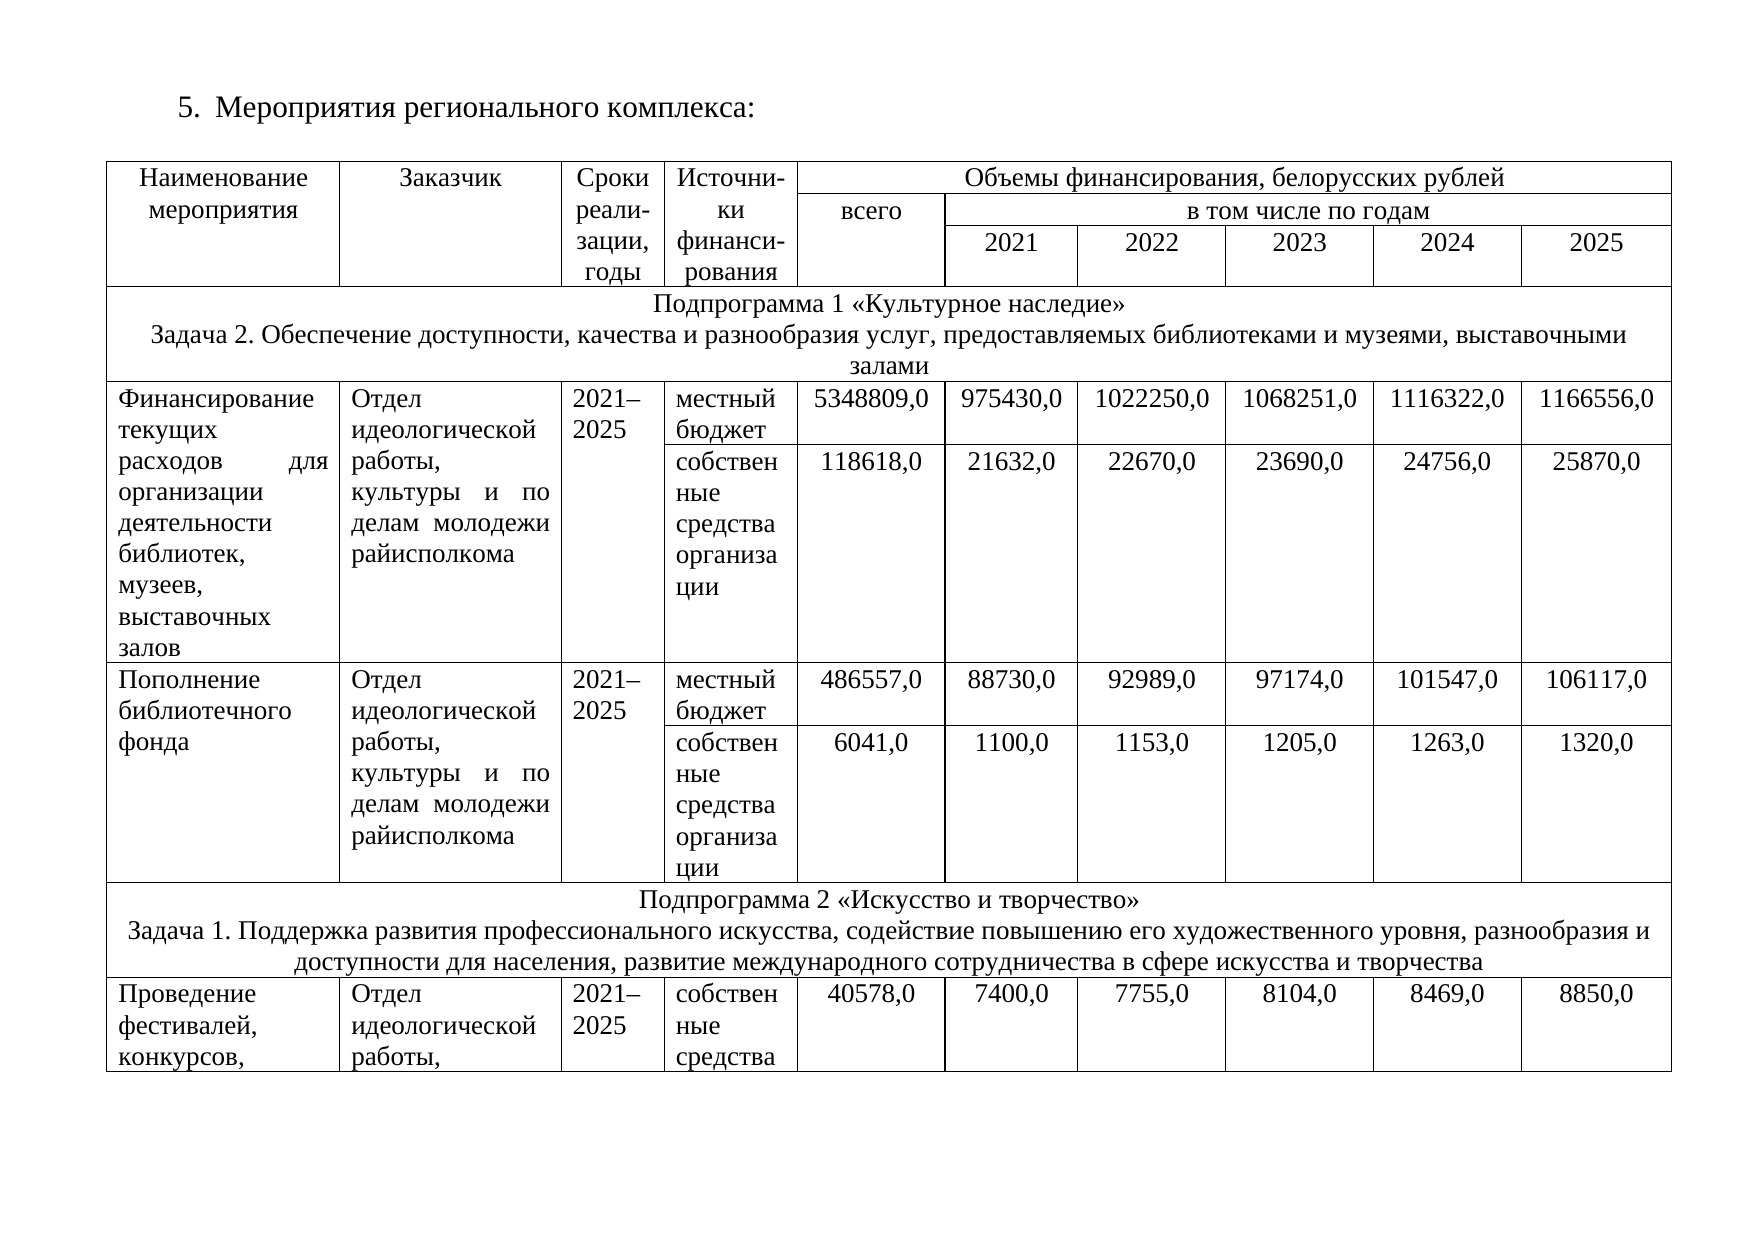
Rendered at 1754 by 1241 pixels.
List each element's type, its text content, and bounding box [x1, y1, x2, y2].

table_cell 1022250,0 [1078, 382, 1225, 444]
table_cell 1116322,0 [1374, 382, 1521, 444]
table_header Объемы финансирования, белорусских рублей [798, 162, 1671, 193]
table_cell 1205,0 [1226, 726, 1373, 882]
table_cell 8469,0 [1374, 978, 1521, 1071]
table_header Источни-ки финанси-рования [665, 162, 797, 286]
table_cell 25870,0 [1522, 445, 1671, 662]
table_cell Подпрограмма 1 «Культурное наследие» Задача 2. Обеспечение доступности, качества и разнообразия услуг, предоставляемых библиотеками и музеями, выставочными залами [107, 287, 1671, 381]
list Мероприятия регионального комплекса: [177, 89, 1636, 124]
table_cell 1068251,0 [1226, 382, 1373, 444]
table_cell 1100,0 [946, 726, 1077, 882]
table_cell 2021–2025 [562, 978, 664, 1071]
table_cell местный бюджет [665, 663, 797, 725]
table_cell собственные средства организации [665, 726, 797, 882]
table_cell собственные средства организации [665, 445, 797, 662]
table_header Наименование мероприятия [107, 162, 339, 286]
table_header Сроки реали-зации, годы [562, 162, 664, 286]
table_cell 1166556,0 [1522, 382, 1671, 444]
table_cell 2021 [946, 226, 1077, 286]
table_cell 40578,0 [798, 978, 944, 1071]
table_cell 1153,0 [1078, 726, 1225, 882]
table_cell 1263,0 [1374, 726, 1521, 882]
table_cell в том числе по годам [946, 194, 1671, 225]
table_cell 22670,0 [1078, 445, 1225, 662]
table_cell 101547,0 [1374, 663, 1521, 725]
table_cell 118618,0 [798, 445, 944, 662]
table_cell 8104,0 [1226, 978, 1373, 1071]
table_cell 5348809,0 [798, 382, 944, 444]
table_cell 24756,0 [1374, 445, 1521, 662]
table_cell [665, 978, 797, 1071]
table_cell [107, 978, 339, 1071]
table_cell Подпрограмма 2 «Искусство и творчество» Задача 1. Поддержка развития профессионального искусства, содействие повышению его художественного уровня, разнообразия и доступности для населения, развитие международного сотрудничества в сфере искусства и творчества [107, 883, 1671, 977]
table_cell 2023 [1226, 226, 1373, 286]
table_cell Финансирование текущих расходов для организации деятельности библиотек, музеев, выставочных залов [107, 382, 339, 662]
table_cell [340, 978, 561, 1071]
table_header Заказчик [340, 162, 561, 286]
table_cell 6041,0 [798, 726, 944, 882]
table_cell 23690,0 [1226, 445, 1373, 662]
table_cell 1320,0 [1522, 726, 1671, 882]
table_cell 8850,0 [1522, 978, 1671, 1071]
table_cell 97174,0 [1226, 663, 1373, 725]
table_cell 2021–2025 [562, 663, 664, 882]
table_cell 21632,0 [946, 445, 1077, 662]
table_cell 92989,0 [1078, 663, 1225, 725]
table_cell Отдел идеологической работы, культуры и по делам молодежи райисполкома [340, 663, 561, 882]
table_cell местный бюджет [665, 382, 797, 444]
table_cell 106117,0 [1522, 663, 1671, 725]
table_cell 486557,0 [798, 663, 944, 725]
table_cell всего [798, 194, 944, 286]
table_cell 975430,0 [946, 382, 1077, 444]
table_cell Пополнение библиотечного фонда [107, 663, 339, 882]
table_cell 2025 [1522, 226, 1671, 286]
table_cell 7400,0 [946, 978, 1077, 1071]
table_cell 88730,0 [946, 663, 1077, 725]
table_cell 7755,0 [1078, 978, 1225, 1071]
table_cell Отдел идеологической работы, культуры и по делам молодежи райисполкома [340, 382, 561, 662]
table_cell 2022 [1078, 226, 1225, 286]
table_cell 2021–2025 [562, 382, 664, 662]
table_cell 2024 [1374, 226, 1521, 286]
